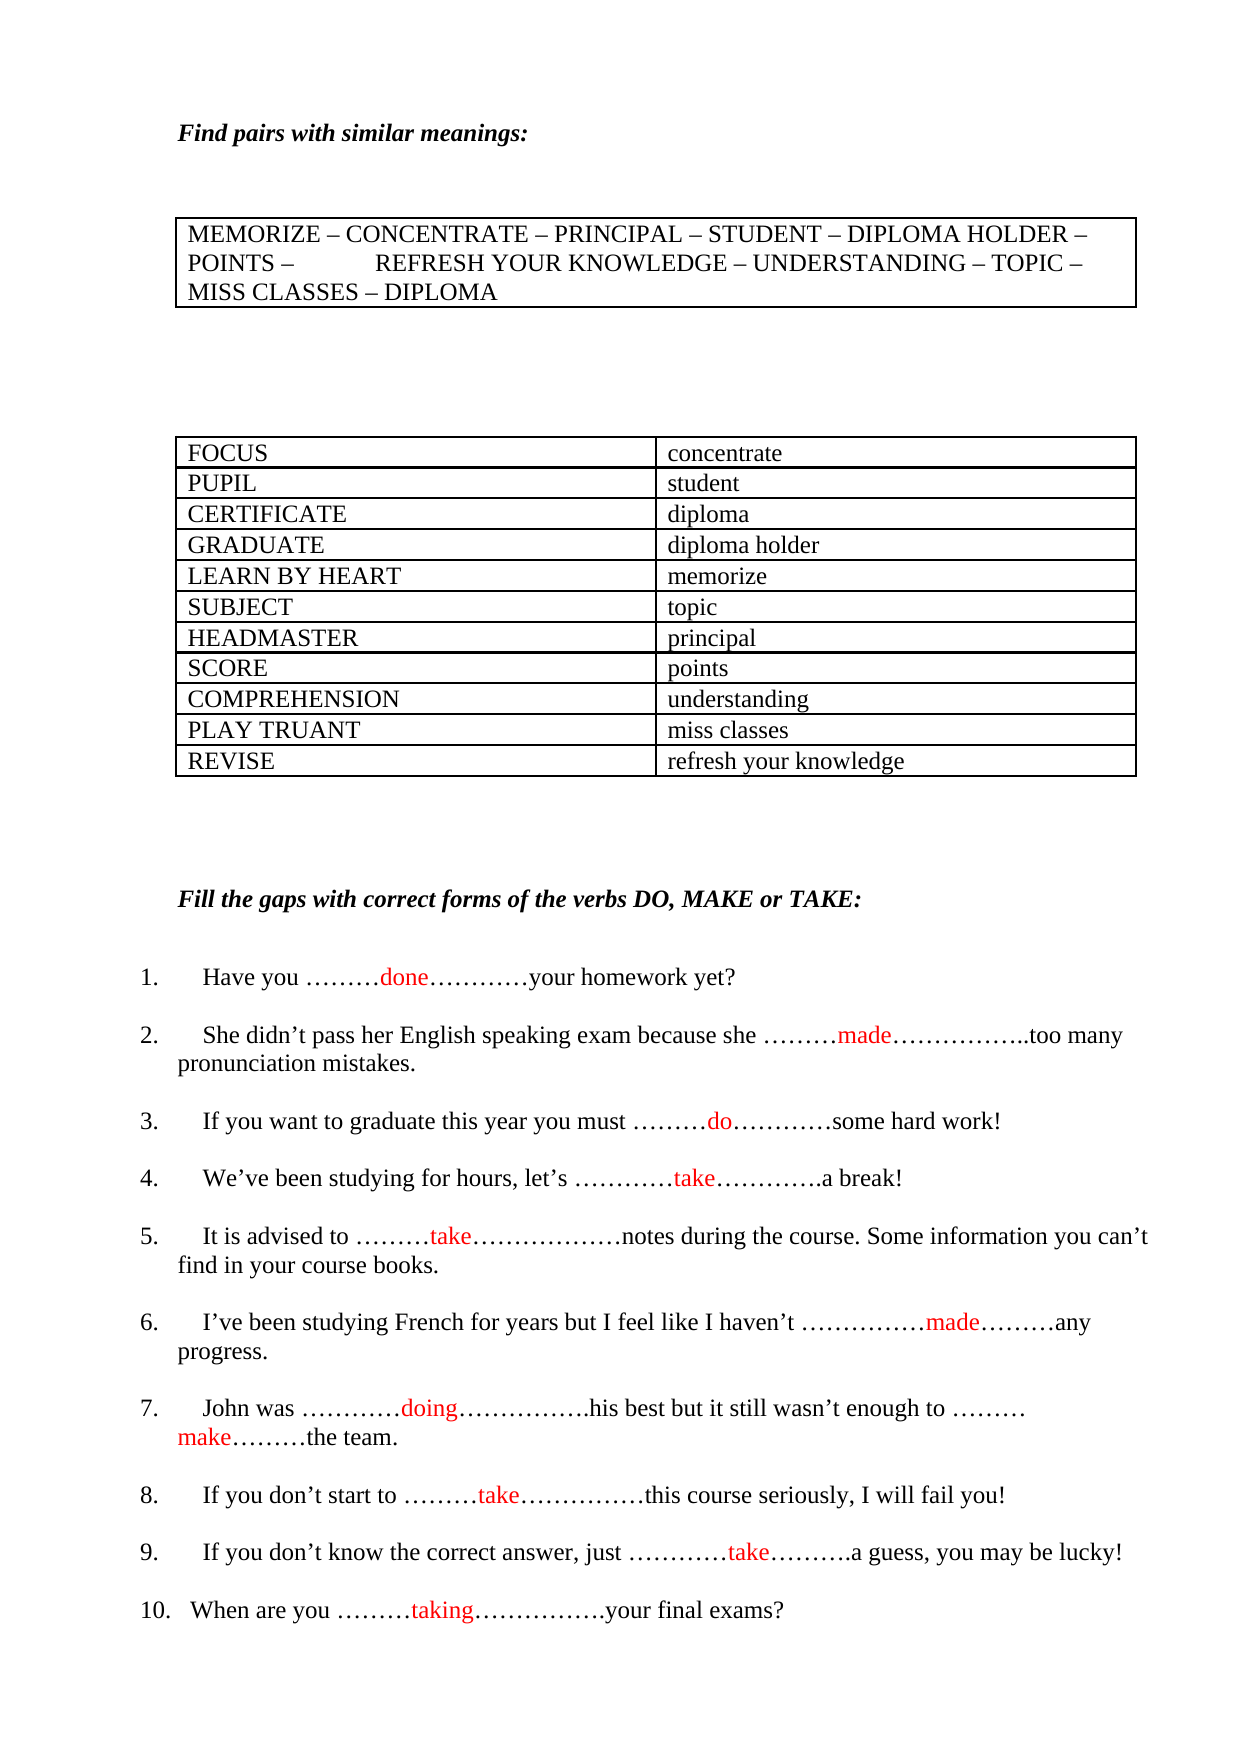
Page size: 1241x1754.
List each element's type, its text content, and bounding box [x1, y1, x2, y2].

table_cell understanding [657, 684, 1135, 713]
text Fill the gaps with correct forms of the verbs DO, MAKE or TAKE: [177, 884, 1152, 913]
table_header MEMORIZE – CONCENTRATE – PRINCIPAL – STUDENT – DIPLOMA HOLDER – POINTS – REFRESH YOUR KNOWLEDGE – UNDERSTANDING – TOPIC – MISS CLASSES – DIPLOMA [177, 219, 1135, 306]
table_cell memorize [657, 561, 1135, 590]
table_cell miss classes [657, 715, 1135, 744]
table_cell COMPREHENSION [177, 684, 655, 713]
table_cell points [657, 654, 1135, 682]
text 9. If you don’t know the correct answer, just …………take……….a guess, you may be lucky! [140, 1537, 1152, 1566]
text 3. If you want to graduate this year you must ………do…………some hard work! [140, 1106, 1152, 1135]
table_header FOCUS [177, 438, 655, 466]
table_cell diploma [657, 499, 1135, 528]
table_cell diploma holder [657, 530, 1135, 559]
text 4. We’ve been studying for hours, let’s …………take………….a break! [140, 1163, 1152, 1192]
text 1. Have you ………done…………your homework yet? [140, 962, 1152, 991]
text 5. It is advised to ………take………………notes during the course. Some information you can’t find in your course books. [140, 1221, 1152, 1278]
table_cell principal [657, 623, 1135, 651]
table_cell PUPIL [177, 469, 655, 497]
table_cell SUBJECT [177, 592, 655, 621]
table_cell topic [657, 592, 1135, 621]
table_cell HEADMASTER [177, 623, 655, 651]
table_cell GRADUATE [177, 530, 655, 559]
text 7. John was …………doing…………….his best but it still wasn’t enough to ………make………the team. [140, 1393, 1152, 1451]
text 2. She didn’t pass her English speaking exam because she ………made……………..too many pronunciation mistakes. [140, 1020, 1152, 1077]
table_cell refresh your knowledge [657, 746, 1135, 775]
text 10. When are you ………taking…………….your final exams? [140, 1595, 1152, 1623]
table_cell PLAY TRUANT [177, 715, 655, 744]
text Find pairs with similar meanings: [177, 118, 1152, 147]
table_cell CERTIFICATE [177, 499, 655, 528]
text 8. If you don’t start to ………take……………this course seriously, I will fail you! [140, 1480, 1152, 1508]
table_cell student [657, 469, 1135, 497]
text 6. I’ve been studying French for years but I feel like I haven’t ……………made………any progress. [140, 1307, 1152, 1365]
table_header concentrate [657, 438, 1135, 466]
table_cell REVISE [177, 746, 655, 775]
table_cell LEARN BY HEART [177, 561, 655, 590]
table_cell SCORE [177, 654, 655, 682]
